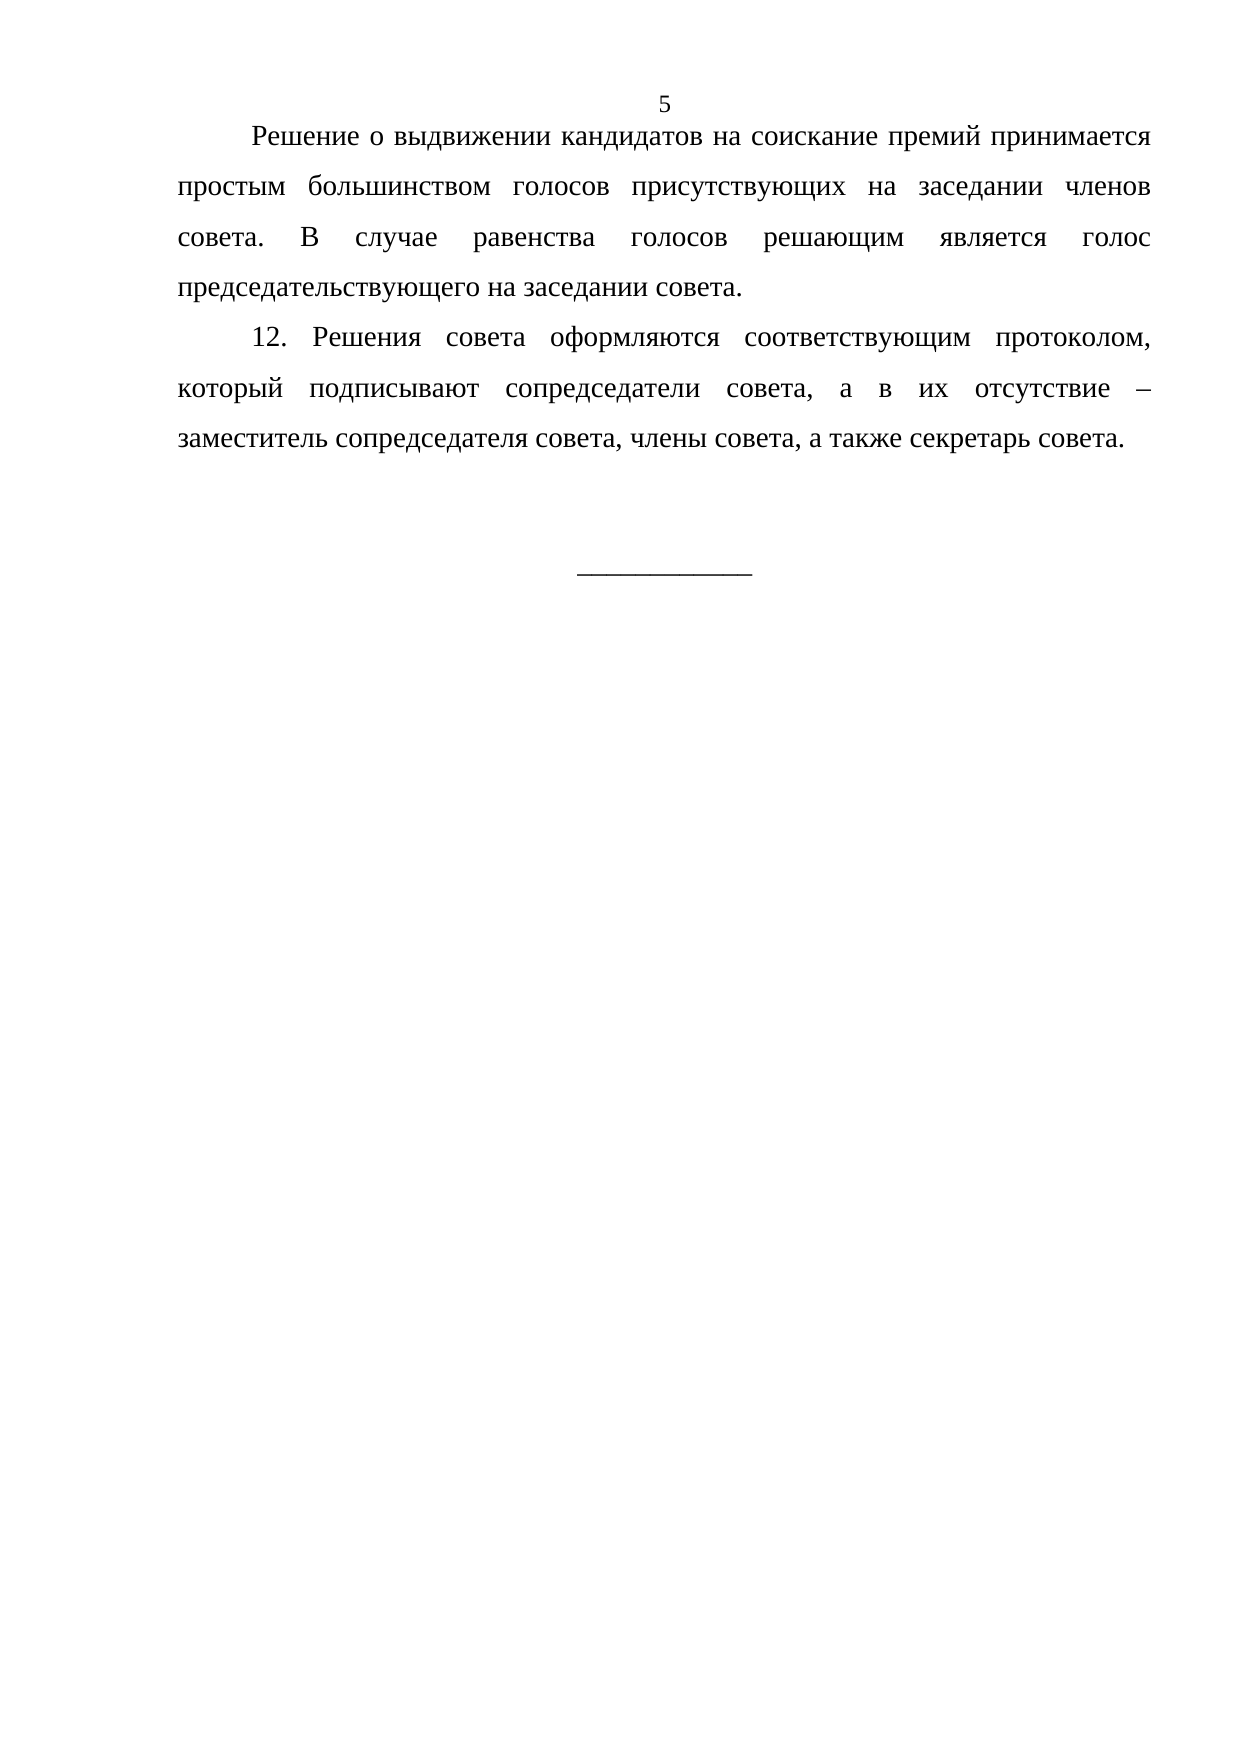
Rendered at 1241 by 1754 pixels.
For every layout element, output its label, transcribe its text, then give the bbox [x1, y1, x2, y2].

text Решение о выдвижении кандидатов на соискание премий принимается простым большинством голосов присутствующих на заседании членов совета. В случае равенства голосов решающим является голос председательствующего на заседании совета. [177, 118, 1152, 303]
text ____________ [177, 545, 1152, 579]
text 12. Решения совета оформляются соответствующим протоколом, который подписывают сопредседатели совета, а в их отсутствие – заместитель сопредседателя совета, члены совета, а также секретарь совета. [177, 319, 1152, 453]
